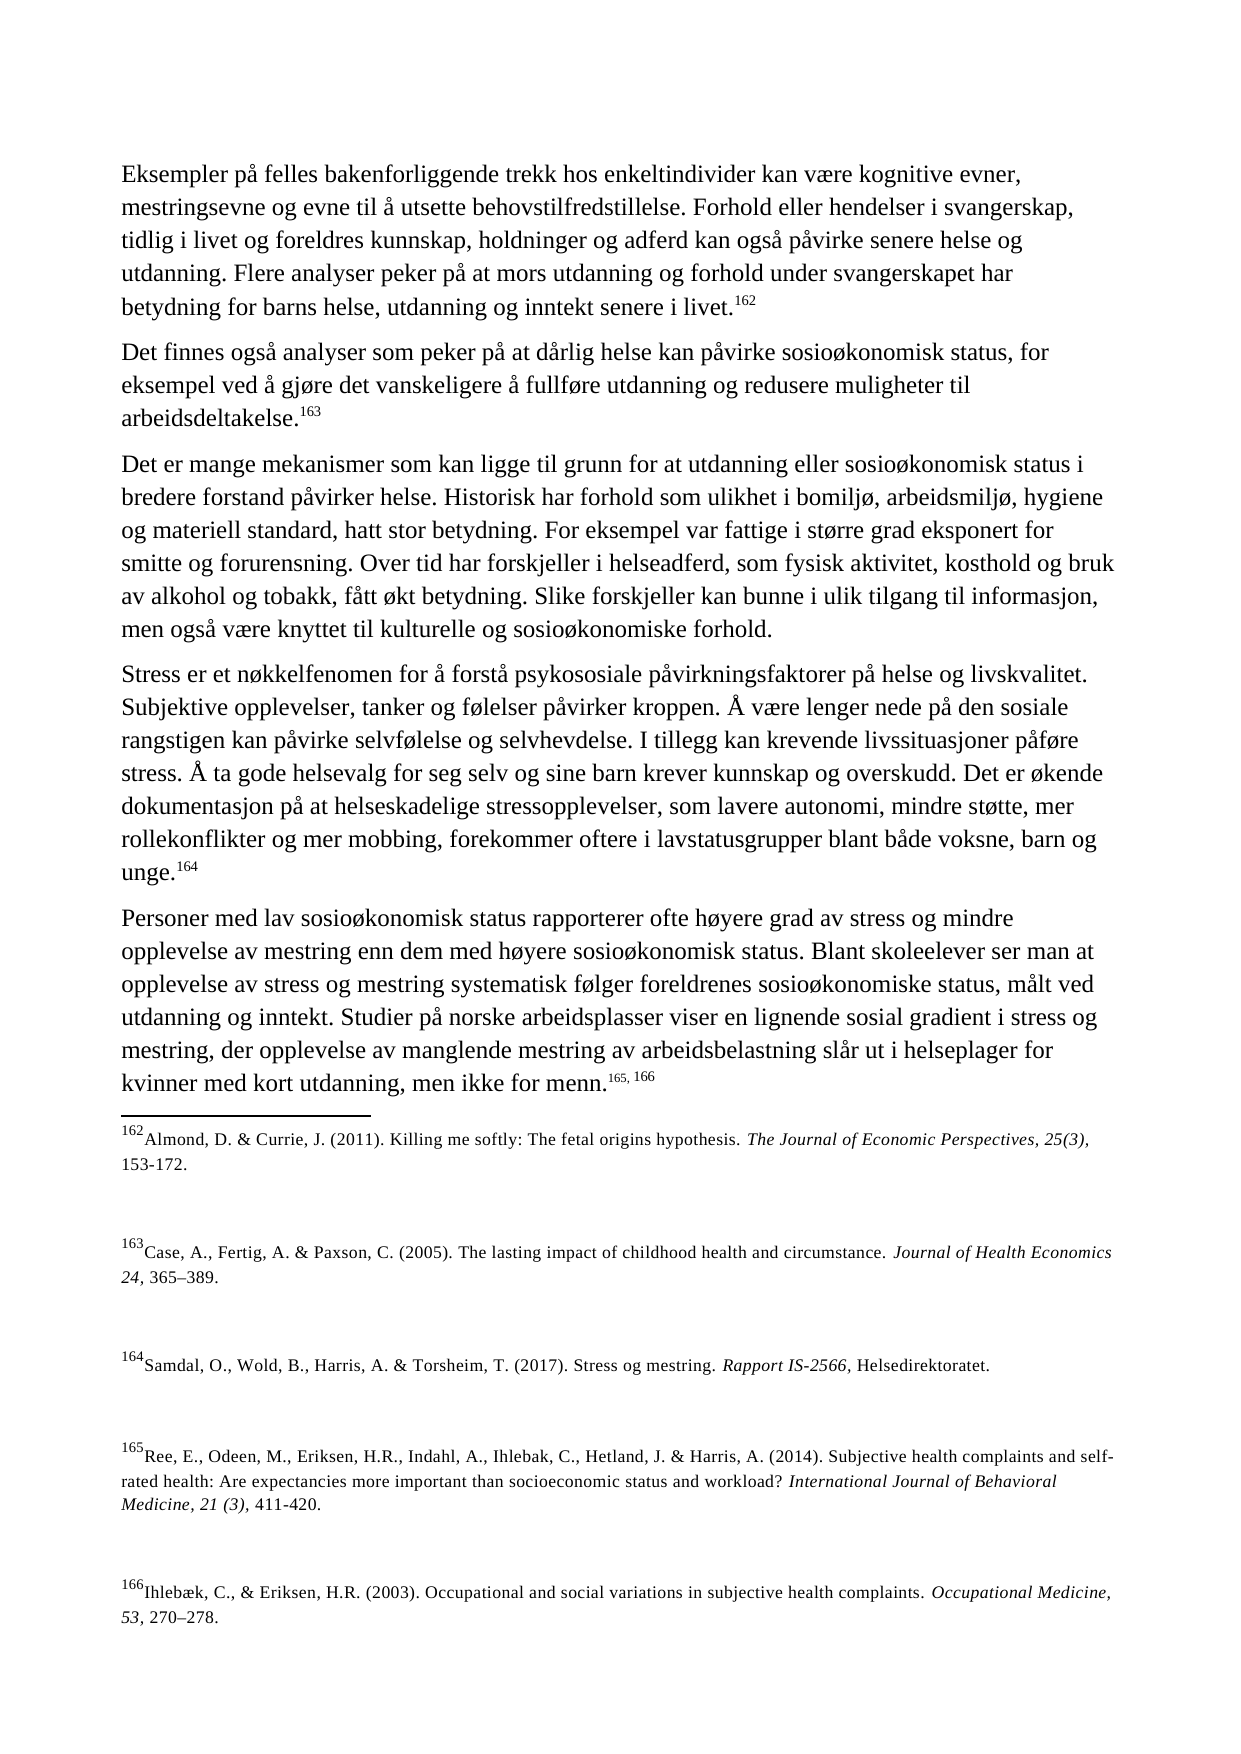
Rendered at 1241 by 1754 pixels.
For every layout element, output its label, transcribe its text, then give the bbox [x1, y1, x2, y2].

text Stress er et nøkkelfenomen for å forstå psykososiale påvirkningsfaktorer på helse og livskvalitet. Subjektive opplevelser, tanker og følelser påvirker kroppen. Å være lenger nede på den sosiale rangstigen kan påvirke selvfølelse og selvhevdelse. I tillegg kan krevende livssituasjoner påføre stress. Å ta gode helsevalg for seg selv og sine barn krever kunnskap og overskudd. Det er økende dokumentasjon på at helseskadelige stressopplevelser, som lavere autonomi, mindre støtte, mer rollekonflikter og mer mobbing, forekommer oftere i lavstatusgrupper blant både voksne, barn og unge. [121, 659, 1119, 886]
text Eksempler på felles bakenforliggende trekk hos enkeltindivider kan være kognitive evner, mestringsevne og evne til å utsette behovstilfredstillelse. Forhold eller hendelser i svangerskap, tidlig i livet og foreldres kunnskap, holdninger og adferd kan også påvirke senere helse og utdanning. Flere analyser peker på at mors utdanning og forhold under svangerskapet har betydning for barns helse, utdanning og inntekt senere i livet. [121, 159, 1119, 320]
text Det er mange mekanismer som kan ligge til grunn for at utdanning eller sosioøkonomisk status i bredere forstand påvirker helse. Historisk har forhold som ulikhet i bomiljø, arbeidsmiljø, hygiene og materiell standard, hatt stor betydning. For eksempel var fattige i større grad eksponert for smitte og forurensning. Over tid har forskjeller i helseadferd, som fysisk aktivitet, kosthold og bruk av alkohol og tobakk, fått økt betydning. Slike forskjeller kan bunne i ulik tilgang til informasjon, men også være knyttet til kulturelle og sosioøkonomiske forhold. [121, 449, 1119, 642]
text Personer med lav sosioøkonomisk status rapporterer ofte høyere grad av stress og mindre opplevelse av mestring enn dem med høyere sosioøkonomisk status. Blant skoleelever ser man at opplevelse av stress og mestring systematisk følger foreldrenes sosioøkonomiske status, målt ved utdanning og inntekt. Studier på norske arbeidsplasser viser en lignende sosial gradient i stress og mestring, der opplevelse av manglende mestring av arbeidsbelastning slår ut i helseplager for kvinner med kort utdanning, men ikke for menn., [121, 903, 1119, 1097]
text Det finnes også analyser som peker på at dårlig helse kan påvirke sosioøkonomisk status, for eksempel ved å gjøre det vanskeligere å fullføre utdanning og redusere muligheter til arbeidsdeltakelse. [121, 337, 1119, 432]
